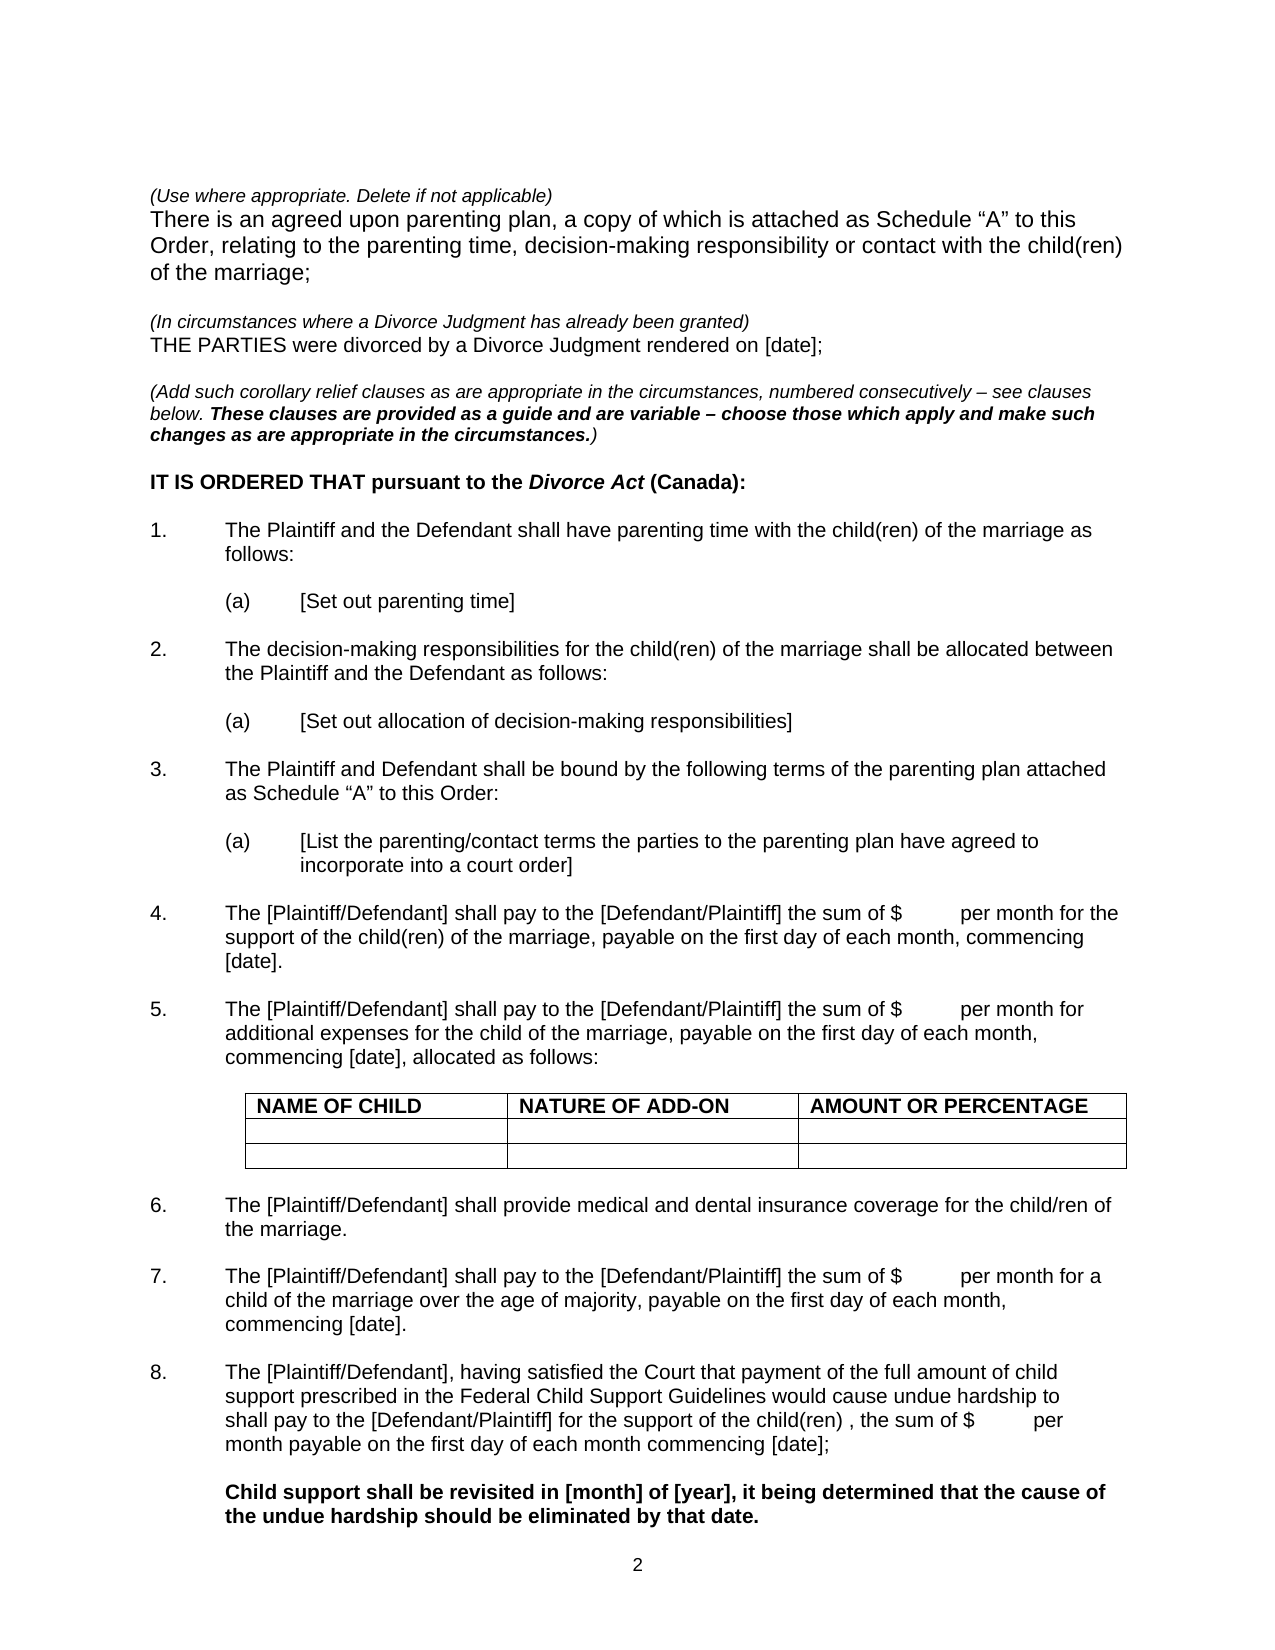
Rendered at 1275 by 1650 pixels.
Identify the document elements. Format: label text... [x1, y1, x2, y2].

text 6. The [Plaintiff/Defendant] shall provide medical and dental insurance coverage for the child/ren of the marriage. [150, 1192, 1125, 1240]
text (Use where appropriate. Delete if not applicable) [150, 184, 1125, 206]
table_header AMOUNT OR PERCENTAGE [799, 1094, 1126, 1117]
list [Set out allocation of decision-making responsibilities] [225, 709, 1125, 733]
text IT IS ORDERED THAT pursuant to the Divorce Act (Canada): [150, 469, 1125, 493]
text 3. The Plaintiff and Defendant shall be bound by the following terms of the parenting plan attached as Schedule “A” to this Order: [150, 757, 1125, 805]
text 5. The [Plaintiff/Defendant] shall pay to the [Defendant/Plaintiff] the sum of $ per month for additional expenses for the child of the marriage, payable on the first day of each month, commencing [date], allocated as follows: [150, 997, 1125, 1068]
text (Add such corollary relief clauses as are appropriate in the circumstances, numbered consecutively – see clauses below. These clauses are provided as a guide and are variable – choose those which apply and make such changes as are appropriate in the circumstances.) [150, 381, 1125, 446]
text 2. The decision-making responsibilities for the child(ren) of the marriage shall be allocated between the Plaintiff and the Defendant as follows: [150, 637, 1125, 685]
text There is an agreed upon parenting plan, a copy of which is attached as Schedule “A” to this Order, relating to the parenting time, decision-making responsibility or contact with the child(ren) of the marriage; [150, 206, 1125, 285]
text (In circumstances where a Divorce Judgment has already been granted) [150, 311, 1125, 333]
text THE PARTIES were divorced by a Divorce Judgment rendered on [date]; [150, 333, 1125, 357]
list [List the parenting/contact terms the parties to the parenting plan have agreed to incorporate into a court order] [225, 829, 1125, 877]
text Child support shall be revisited in [month] of [year], it being determined that the cause of the undue hardship should be eliminated by that date. [150, 1480, 1125, 1528]
list [Set out parenting time] [225, 589, 1125, 613]
table_cell [508, 1144, 798, 1167]
text 8. The [Plaintiff/Defendant], having satisfied the Court that payment of the full amount of child support prescribed in the Federal Child Support Guidelines would cause undue hardship to shall pay to the [Defendant/Plaintiff] for the support of the child(ren) , the sum of $ per month payable on the first day of each month commencing [date]; [150, 1360, 1125, 1456]
table_header NATURE OF ADD-ON [508, 1094, 798, 1117]
table_cell [246, 1144, 507, 1167]
table_cell [799, 1119, 1126, 1142]
table_header NAME OF CHILD [246, 1094, 507, 1117]
text 4. The [Plaintiff/Defendant] shall pay to the [Defendant/Plaintiff] the sum of $ per month for the support of the child(ren) of the marriage, payable on the first day of each month, commencing [date]. [150, 901, 1125, 973]
table_cell [508, 1119, 798, 1142]
table_cell [246, 1119, 507, 1142]
table_cell [799, 1144, 1126, 1167]
text 1. The Plaintiff and the Defendant shall have parenting time with the child(ren) of the marriage as follows: [150, 517, 1125, 565]
text 7. The [Plaintiff/Defendant] shall pay to the [Defendant/Plaintiff] the sum of $ per month for a child of the marriage over the age of majority, payable on the first day of each month, commencing [date]. [150, 1264, 1125, 1336]
